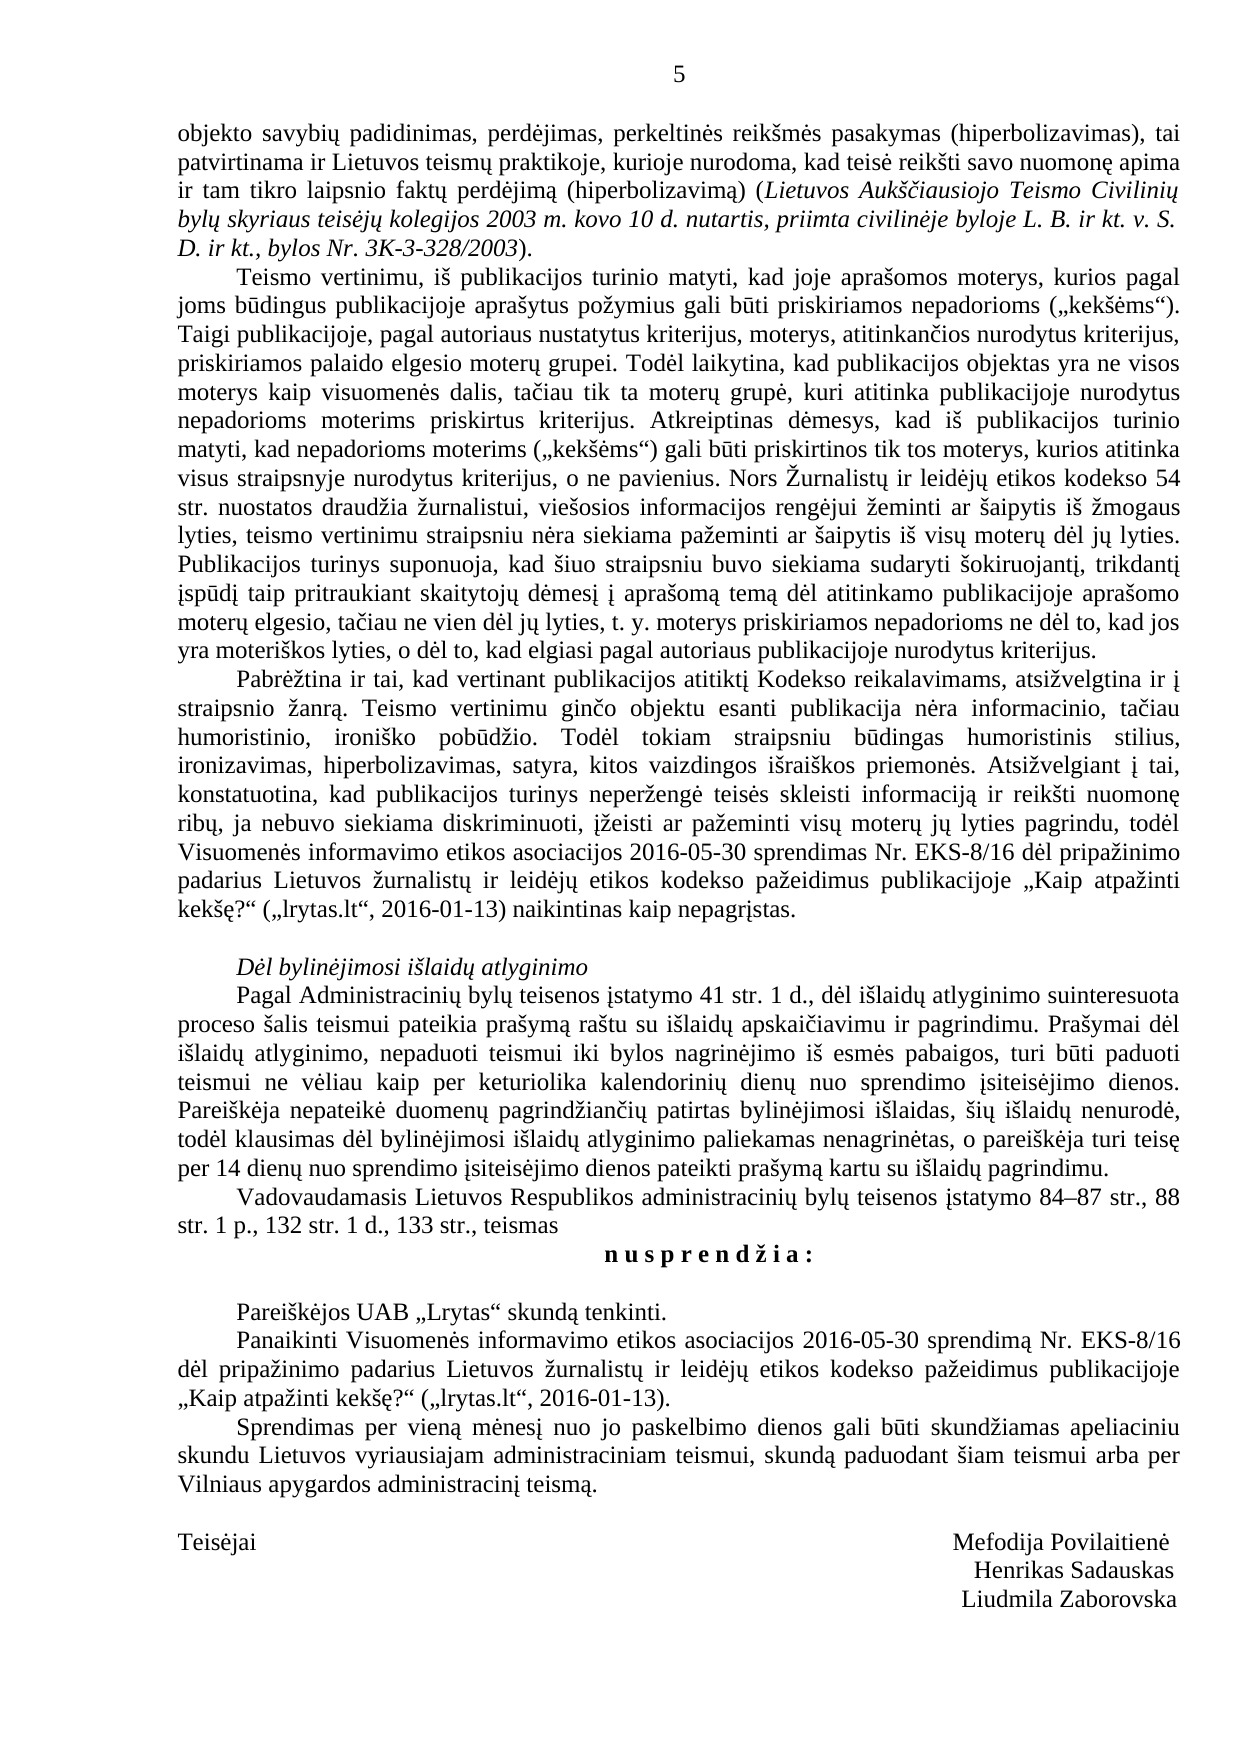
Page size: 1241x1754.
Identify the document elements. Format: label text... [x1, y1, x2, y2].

text Teisėjai Mefodija Povilaitienė [177, 1527, 1181, 1556]
text Dėl bylinėjimosi išlaidų atlyginimo [177, 952, 1181, 981]
text Liudmila Zaborovska [177, 1584, 1181, 1613]
text Pagal Administracinių bylų teisenos įstatymo 41 str. 1 d., dėl išlaidų atlyginimo suinteresuota proceso šalis teismui pateikia prašymą raštu su išlaidų apskaičiavimu ir pagrindimu. Prašymai dėl išlaidų atlyginimo, nepaduoti teismui iki bylos nagrinėjimo iš esmės pabaigos, turi būti paduoti teismui ne vėliau kaip per keturiolika kalendorinių dienų nuo sprendimo įsiteisėjimo dienos. Pareiškėja nepateikė duomenų pagrindžiančių patirtas bylinėjimosi išlaidas, šių išlaidų nenurodė, todėl klausimas dėl bylinėjimosi išlaidų atlyginimo paliekamas nenagrinėtas, o pareiškėja turi teisę per 14 dienų nuo sprendimo įsiteisėjimo dienos pateikti prašymą kartu su išlaidų pagrindimu. [177, 981, 1181, 1182]
text Teismo vertinimu, iš publikacijos turinio matyti, kad joje aprašomos moterys, kurios pagal joms būdingus publikacijoje aprašytus požymius gali būti priskiriamos nepadorioms („kekšėms“). Taigi publikacijoje, pagal autoriaus nustatytus kriterijus, moterys, atitinkančios nurodytus kriterijus, priskiriamos palaido elgesio moterų grupei. Todėl laikytina, kad publikacijos objektas yra ne visos moterys kaip visuomenės dalis, tačiau tik ta moterų grupė, kuri atitinka publikacijoje nurodytus nepadorioms moterims priskirtus kriterijus. Atkreiptinas dėmesys, kad iš publikacijos turinio matyti, kad nepadorioms moterims („kekšėms“) gali būti priskirtinos tik tos moterys, kurios atitinka visus straipsnyje nurodytus kriterijus, o ne pavienius. Nors Žurnalistų ir leidėjų etikos kodekso 54 str. nuostatos draudžia žurnalistui, viešosios informacijos rengėjui žeminti ar šaipytis iš žmogaus lyties, teismo vertinimu straipsniu nėra siekiama pažeminti ar šaipytis iš visų moterų dėl jų lyties. Publikacijos turinys suponuoja, kad šiuo straipsniu buvo siekiama sudaryti šokiruojantį, trikdantį įspūdį taip pritraukiant skaitytojų dėmesį į aprašomą temą dėl atitinkamo publikacijoje aprašomo moterų elgesio, tačiau ne vien dėl jų lyties, t. y. moterys priskiriamos nepadorioms ne dėl to, kad jos yra moteriškos lyties, o dėl to, kad elgiasi pagal autoriaus publikacijoje nurodytus kriterijus. [177, 262, 1181, 664]
text Vadovaudamasis Lietuvos Respublikos administracinių bylų teisenos įstatymo 84–87 str., 88 str. 1 p., 132 str. 1 d., 133 str., teismas [177, 1182, 1181, 1239]
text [177, 118, 1181, 262]
text n u s p r e n d ž i a : [177, 1239, 1181, 1268]
text Panaikinti Visuomenės informavimo etikos asociacijos 2016-05-30 sprendimą Nr. EKS-8/16 dėl pripažinimo padarius Lietuvos žurnalistų ir leidėjų etikos kodekso pažeidimus publikacijoje „Kaip atpažinti kekšę?“ („lrytas.lt“, 2016-01-13). [177, 1326, 1181, 1412]
text Pabrėžtina ir tai, kad vertinant publikacijos atitiktį Kodekso reikalavimams, atsižvelgtina ir į straipsnio žanrą. Teismo vertinimu ginčo objektu esanti publikacija nėra informacinio, tačiau humoristinio, ironiško pobūdžio. Todėl tokiam straipsniu būdingas humoristinis stilius, ironizavimas, hiperbolizavimas, satyra, kitos vaizdingos išraiškos priemonės. Atsižvelgiant į tai, konstatuotina, kad publikacijos turinys neperžengė teisės skleisti informaciją ir reikšti nuomonę ribų, ja nebuvo siekiama diskriminuoti, įžeisti ar pažeminti visų moterų jų lyties pagrindu, todėl Visuomenės informavimo etikos asociacijos 2016-05-30 sprendimas Nr. EKS-8/16 dėl pripažinimo padarius Lietuvos žurnalistų ir leidėjų etikos kodekso pažeidimus publikacijoje „Kaip atpažinti kekšę?“ („lrytas.lt“, 2016-01-13) naikintinas kaip nepagrįstas. [177, 664, 1181, 923]
text Henrikas Sadauskas [177, 1556, 1181, 1584]
text Pareiškėjos UAB „Lrytas“ skundą tenkinti. [177, 1297, 1181, 1326]
text Sprendimas per vieną mėnesį nuo jo paskelbimo dienos gali būti skundžiamas apeliaciniu skundu Lietuvos vyriausiajam administraciniam teismui, skundą paduodant šiam teismui arba per Vilniaus apygardos administracinį teismą. [177, 1412, 1181, 1498]
